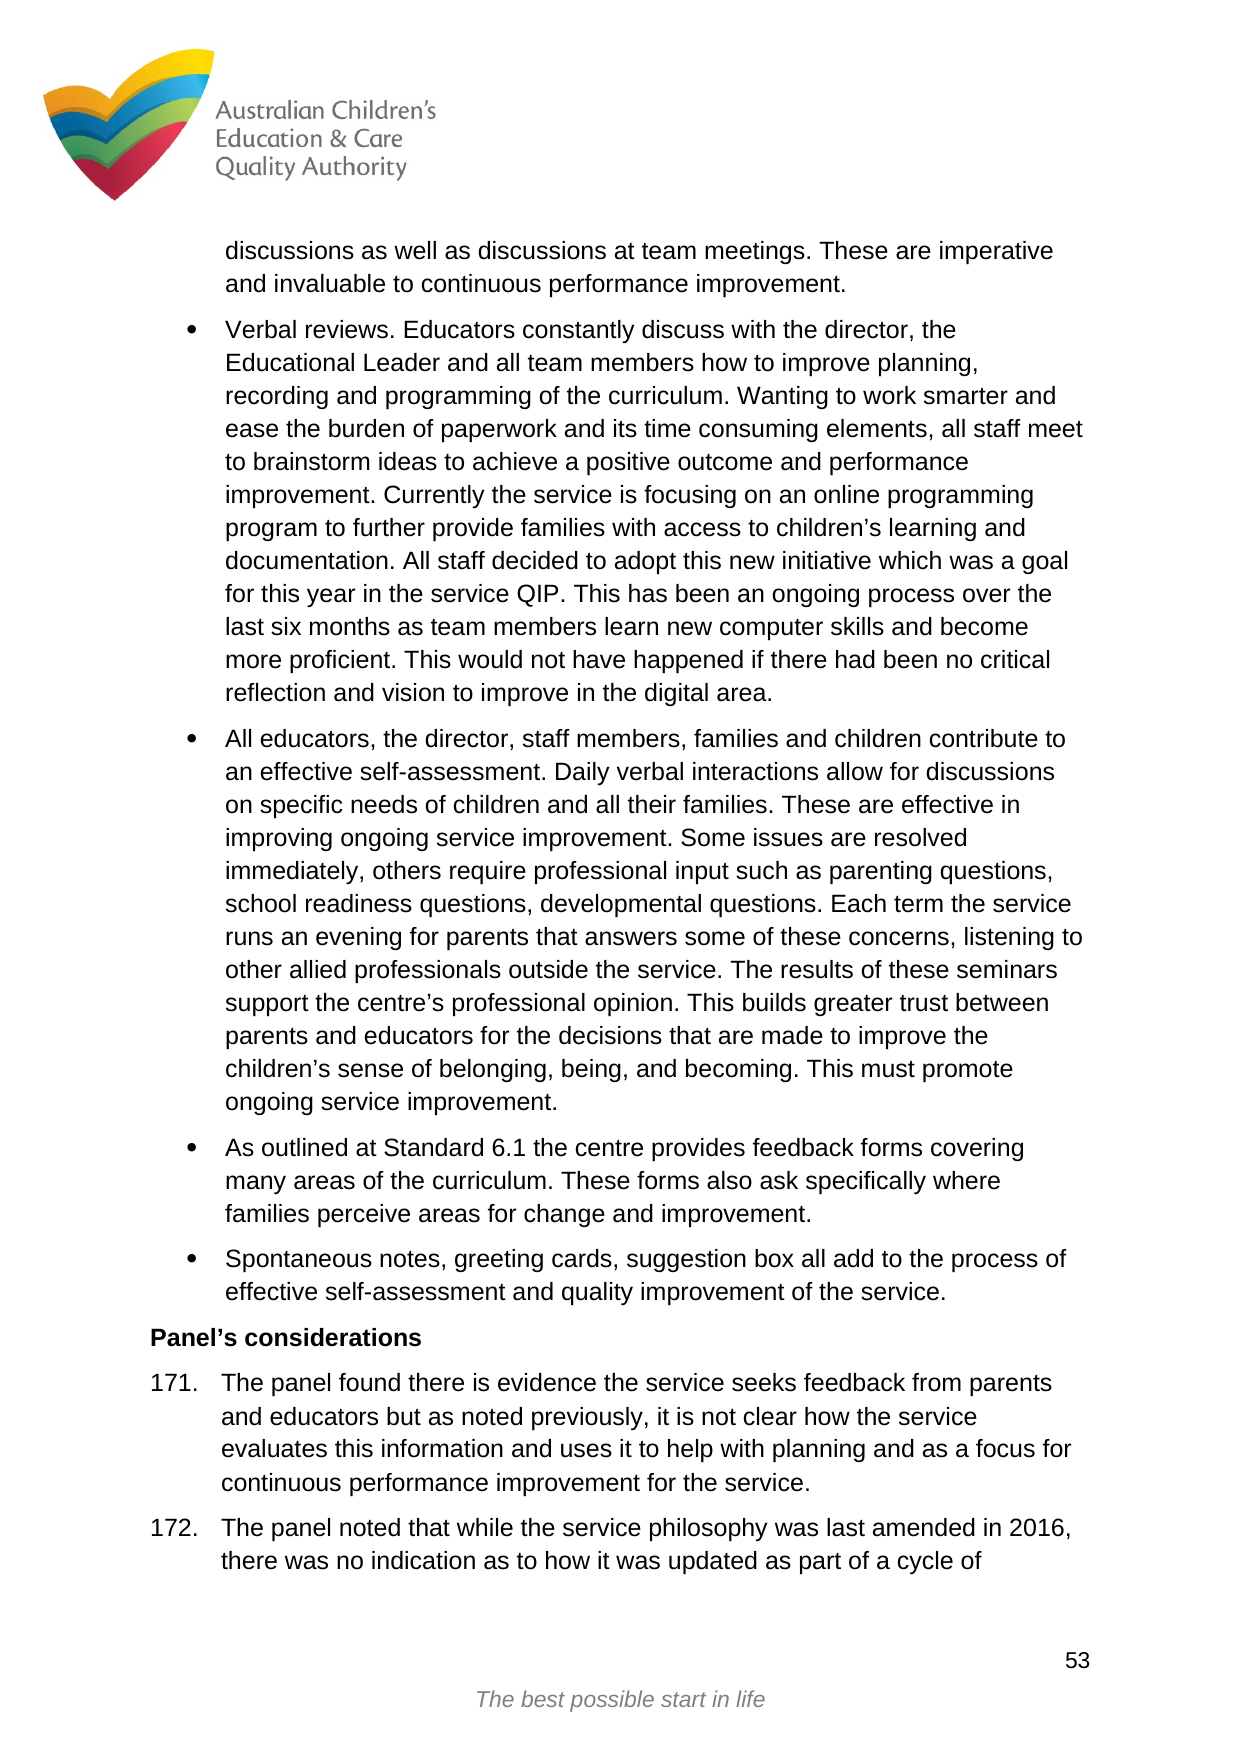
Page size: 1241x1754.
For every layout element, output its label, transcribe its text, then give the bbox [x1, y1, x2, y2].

text Panel’s considerations [150, 1323, 1090, 1352]
list All educators, the director, staff members, families and children contribute to an effective self-assessment. Daily verbal interactions allow for discussions on specific needs of children and all their families. These are effective in improving ongoing service improvement. Some issues are resolved immediately, others require professional input such as parenting questions, school readiness questions, developmental questions. Each term the service runs an evening for parents that answers some of these concerns, listening to other allied professionals outside the service. The results of these seminars support the centre’s professional opinion. This builds greater trust between parents and educators for the decisions that are made to improve the children’s sense of belonging, being, and becoming. This must promote ongoing service improvement. [187, 724, 1090, 1116]
picture [30, 38, 446, 208]
list As outlined at Standard 6.1 the centre provides feedback forms covering many areas of the curriculum. These forms also ask specifically where families perceive areas for change and improvement. [187, 1133, 1090, 1227]
list Spontaneous notes, greeting cards, suggestion box all add to the process of effective self-assessment and quality improvement of the service. [187, 1244, 1090, 1306]
list Verbal reviews. Educators constantly discuss with the director, the Educational Leader and all team members how to improve planning, recording and programming of the curriculum. Wanting to work smarter and ease the burden of paperwork and its time consuming elements, all staff meet to brainstorm ideas to achieve a positive outcome and performance improvement. Currently the service is focusing on an online programming program to further provide families with access to children’s learning and documentation. All staff decided to adopt this new initiative which was a goal for this year in the service QIP. This has been an ongoing process over the last six months as team members learn new computer skills and become more proficient. This would not have happened if there had been no critical reflection and vision to improve in the digital area. [187, 315, 1090, 707]
list The panel found there is evidence the service seeks feedback from parents and educators but as noted previously, it is not clear how the service evaluates this information and uses it to help with planning and as a focus for continuous performance improvement for the service. [150, 1368, 1090, 1496]
